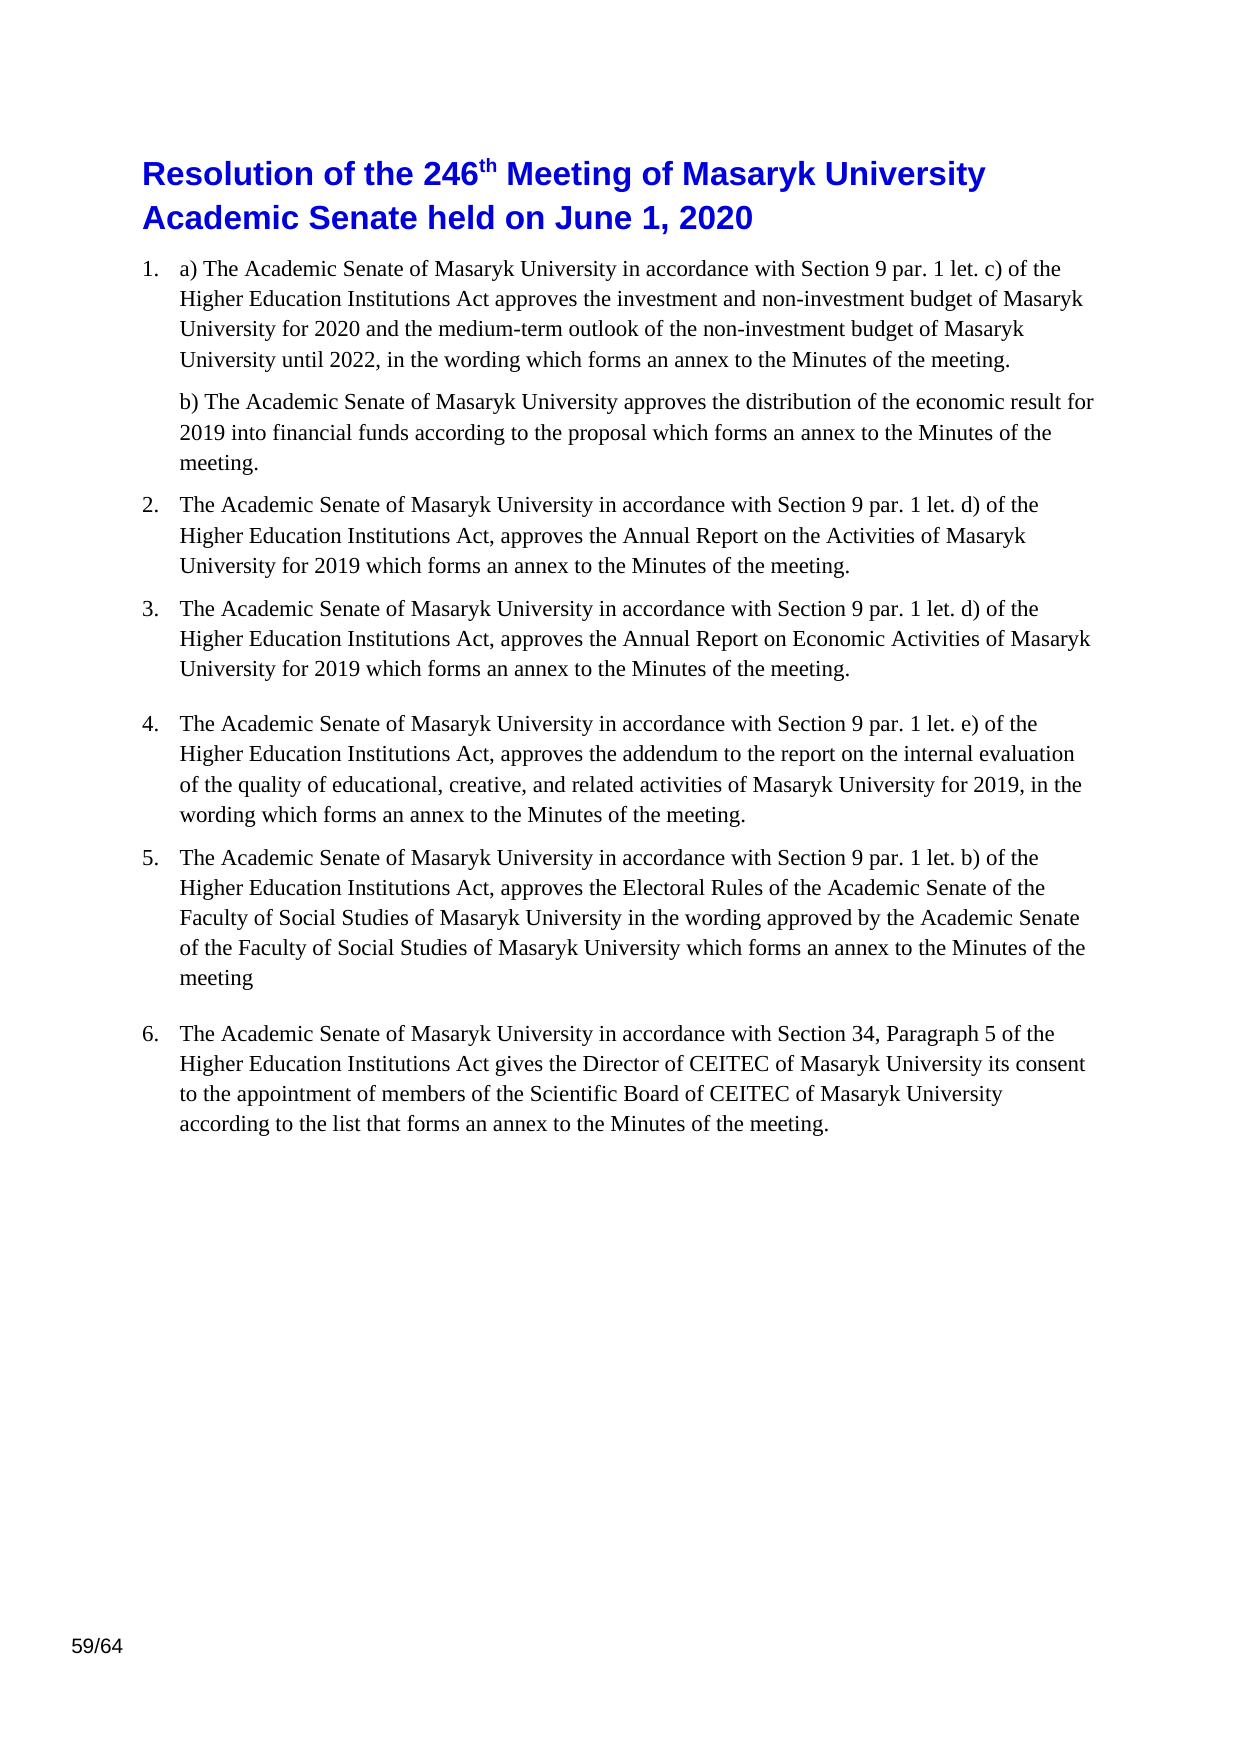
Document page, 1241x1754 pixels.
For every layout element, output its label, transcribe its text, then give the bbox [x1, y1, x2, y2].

list a) The Academic Senate of Masaryk University in accordance with Section 9 par. 1 let. c) of the Higher Education Institutions Act approves the investment and non-investment budget of Masaryk University for 2020 and the medium-term outlook of the non-investment budget of Masaryk University until 2022, in the wording which forms an annex to the Minutes of the meeting. [142, 255, 1098, 372]
list The Academic Senate of Masaryk University in accordance with Section 9 par. 1 let. e) of the Higher Education Institutions Act, approves the addendum to the report on the internal evaluation of the quality of educational, creative, and related activities of Masaryk University for 2019, in the wording which forms an annex to the Minutes of the meeting. [142, 710, 1098, 827]
list The Academic Senate of Masaryk University in accordance with Section 9 par. 1 let. b) of the Higher Education Institutions Act, approves the Electoral Rules of the Academic Senate of the Faculty of Social Studies of Masaryk University in the wording approved by the Academic Senate of the Faculty of Social Studies of Masaryk University which forms an annex to the Minutes of the meeting [142, 844, 1098, 991]
subtitle Resolution of the 246th Meeting of Masaryk University Academic Senate held on June 1, 2020 [142, 154, 1098, 237]
text b) The Academic Senate of Masaryk University approves the distribution of the economic result for 2019 into financial funds according to the proposal which forms an annex to the Minutes of the meeting. [179, 388, 1098, 475]
list The Academic Senate of Masaryk University in accordance with Section 34, Paragraph 5 of the Higher Education Institutions Act gives the Director of CEITEC of Masaryk University its consent to the appointment of members of the Scientific Board of CEITEC of Masaryk University according to the list that forms an annex to the Minutes of the meeting. [142, 1020, 1098, 1137]
list The Academic Senate of Masaryk University in accordance with Section 9 par. 1 let. d) of the Higher Education Institutions Act, approves the Annual Report on the Activities of Masaryk University for 2019 which forms an annex to the Minutes of the meeting. [142, 492, 1098, 578]
list The Academic Senate of Masaryk University in accordance with Section 9 par. 1 let. d) of the Higher Education Institutions Act, approves the Annual Report on Economic Activities of Masaryk University for 2019 which forms an annex to the Minutes of the meeting. [142, 595, 1098, 681]
